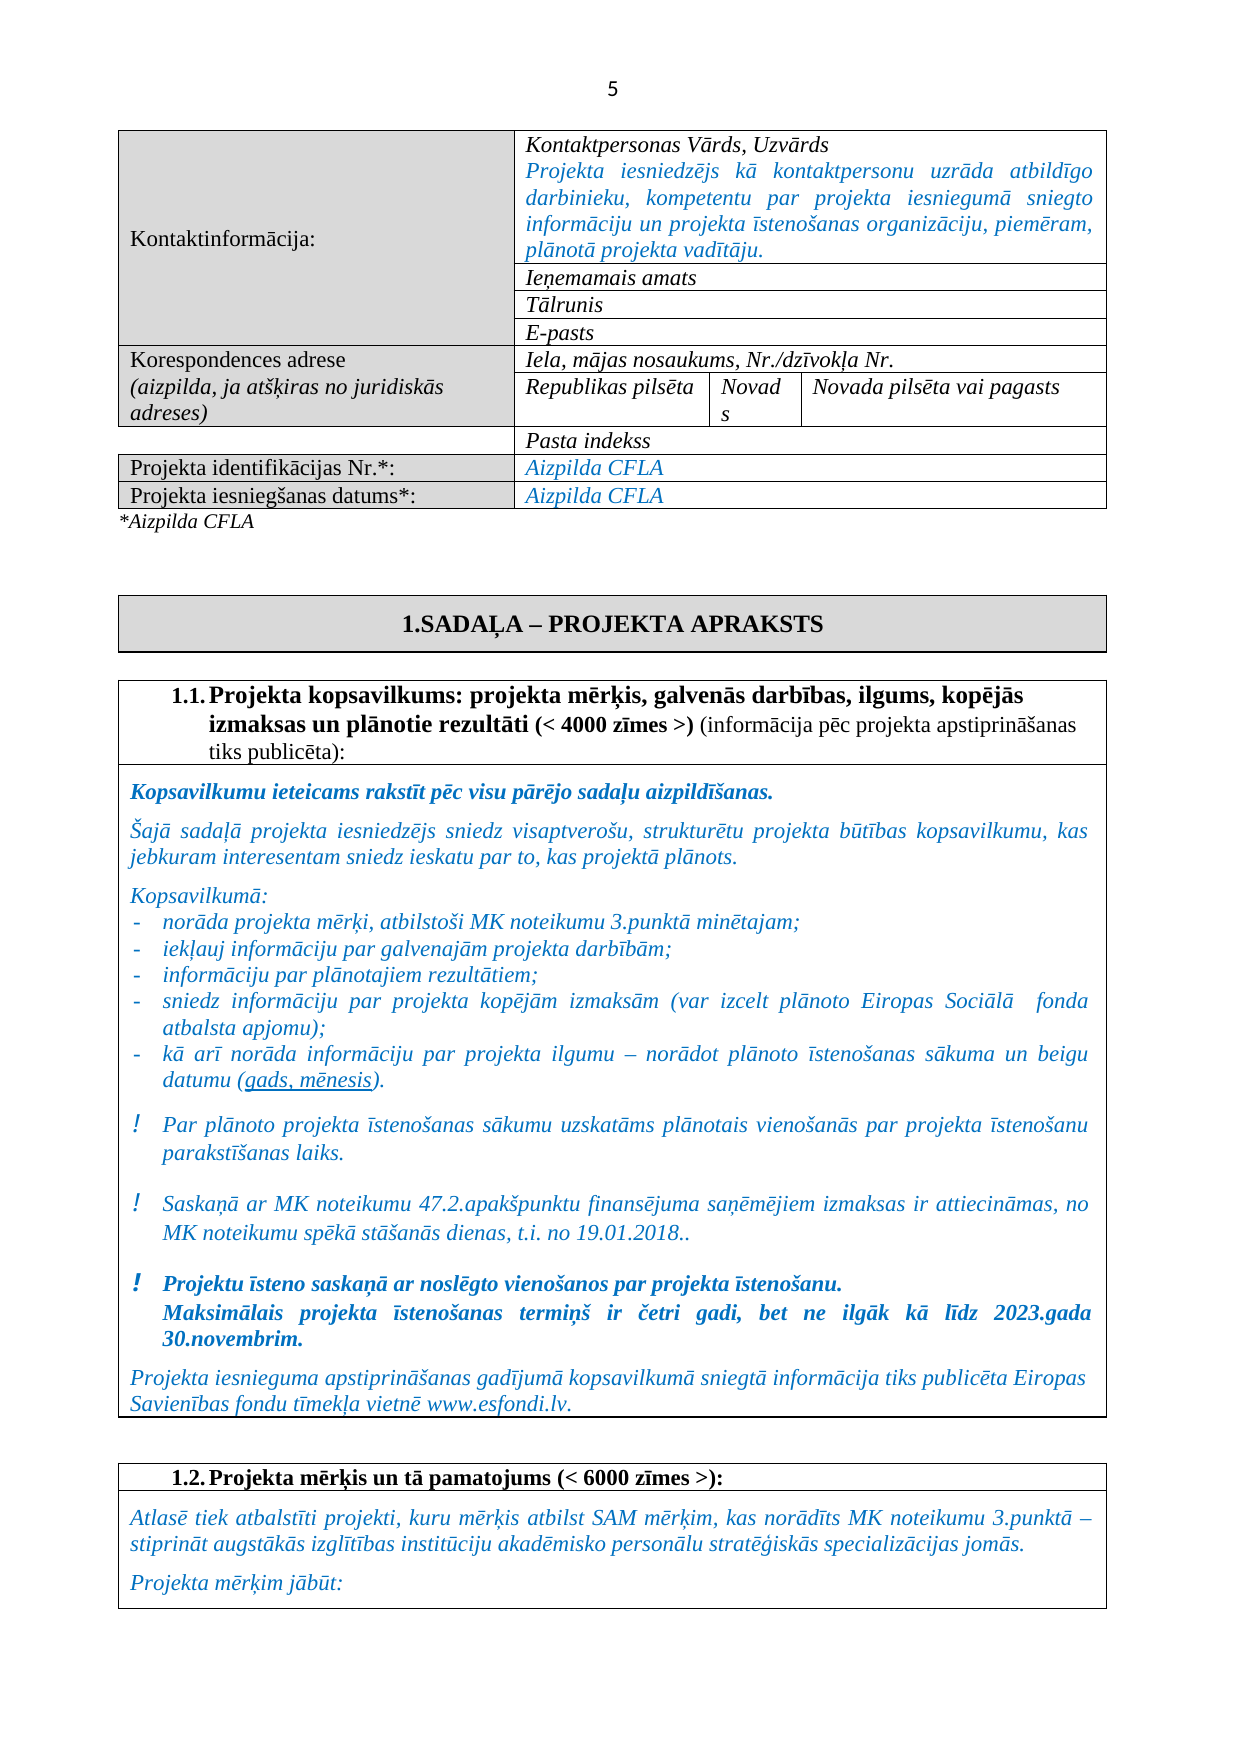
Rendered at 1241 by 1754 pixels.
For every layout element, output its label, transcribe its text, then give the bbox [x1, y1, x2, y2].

table_header 1.SADAĻA – PROJEKTA APRAKSTS [119, 596, 1106, 651]
text *Aizpilda CFLA [118, 509, 1107, 533]
table_cell E-pasts [515, 319, 1106, 345]
table_cell Korespondences adrese (aizpilda, ja atšķiras no juridiskās adreses) [119, 346, 514, 426]
table_header Projekta kopsavilkums: projekta mērķis, galvenās darbības, ilgums, kopējās izmaksas un plānotie rezultāti (< 4000 zīmes >) (informācija pēc projekta apstiprināšanas tiks publicēta): [119, 681, 1106, 764]
table_cell Novada pilsēta vai pagasts [802, 373, 1106, 426]
table_cell Republikas pilsēta [515, 373, 709, 426]
table_cell Aizpilda CFLA [515, 455, 1106, 481]
table_cell Pasta indekss [515, 427, 1106, 453]
table_cell Aizpilda CFLA [515, 482, 1106, 508]
table_cell Kontaktpersonas Vārds, Uzvārds Projekta iesniedzējs kā kontaktpersonu uzrāda atbildīgo darbinieku, kompetentu par projekta iesniegumā sniegto informāciju un projekta īstenošanas organizāciju, piemēram, plānotā projekta vadītāju. [515, 131, 1106, 263]
table_cell Projekta identifikācijas Nr.*: [119, 455, 514, 481]
table_cell Kopsavilkumu ieteicams rakstīt pēc visu pārējo sadaļu aizpildīšanas. Šajā sadaļā projekta iesniedzējs sniedz visaptverošu, strukturētu projekta būtības kopsavilkumu, kas jebkuram interesentam sniedz ieskatu par to, kas projektā plānots. Kopsavilkumā: norāda projekta mērķi, atbilstoši MK noteikumu 3.punktā minētajam; iekļauj informāciju par galvenajām projekta darbībām; informāciju par plānotajiem rezultātiem; sniedz informāciju par projekta kopējām izmaksām (var izcelt plānoto Eiropas Sociālā fonda atbalsta apjomu); kā arī norāda informāciju par projekta ilgumu – norādot plānoto īstenošanas sākuma un beigu datumu (gads, mēnesis). Par plānoto projekta īstenošanas sākumu uzskatāms plānotais vienošanās par projekta īstenošanu parakstīšanas laiks. Saskaņā ar MK noteikumu 47.2.apakšpunktu finansējuma saņēmējiem izmaksas ir attiecināmas, no MK noteikumu spēkā stāšanās dienas, t.i. no 19.01.2018.. Projektu īsteno saskaņā ar noslēgto vienošanos par projekta īstenošanu. Maksimālais projekta īstenošanas termiņš ir četri gadi, bet ne ilgāk kā līdz 2023.gada 30.novembrim. Projekta iesnieguma apstiprināšanas gadījumā kopsavilkumā sniegtā informācija tiks publicēta Eiropas Savienības fondu tīmekļa vietnē www.esfondi.lv. [119, 765, 1106, 1416]
table_header Projekta mērķis un tā pamatojums (< 6000 zīmes >): [119, 1464, 1106, 1490]
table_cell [119, 1491, 1106, 1608]
table_cell Kontaktinformācija: [119, 131, 514, 345]
table_cell Tālrunis [515, 291, 1106, 317]
table_cell Iela, mājas nosaukums, Nr./dzīvokļa Nr. [515, 346, 1106, 372]
table_cell Projekta iesniegšanas datums*: [119, 482, 514, 508]
table_cell Novads [710, 373, 801, 426]
table_cell Ieņemamais amats [515, 264, 1106, 290]
